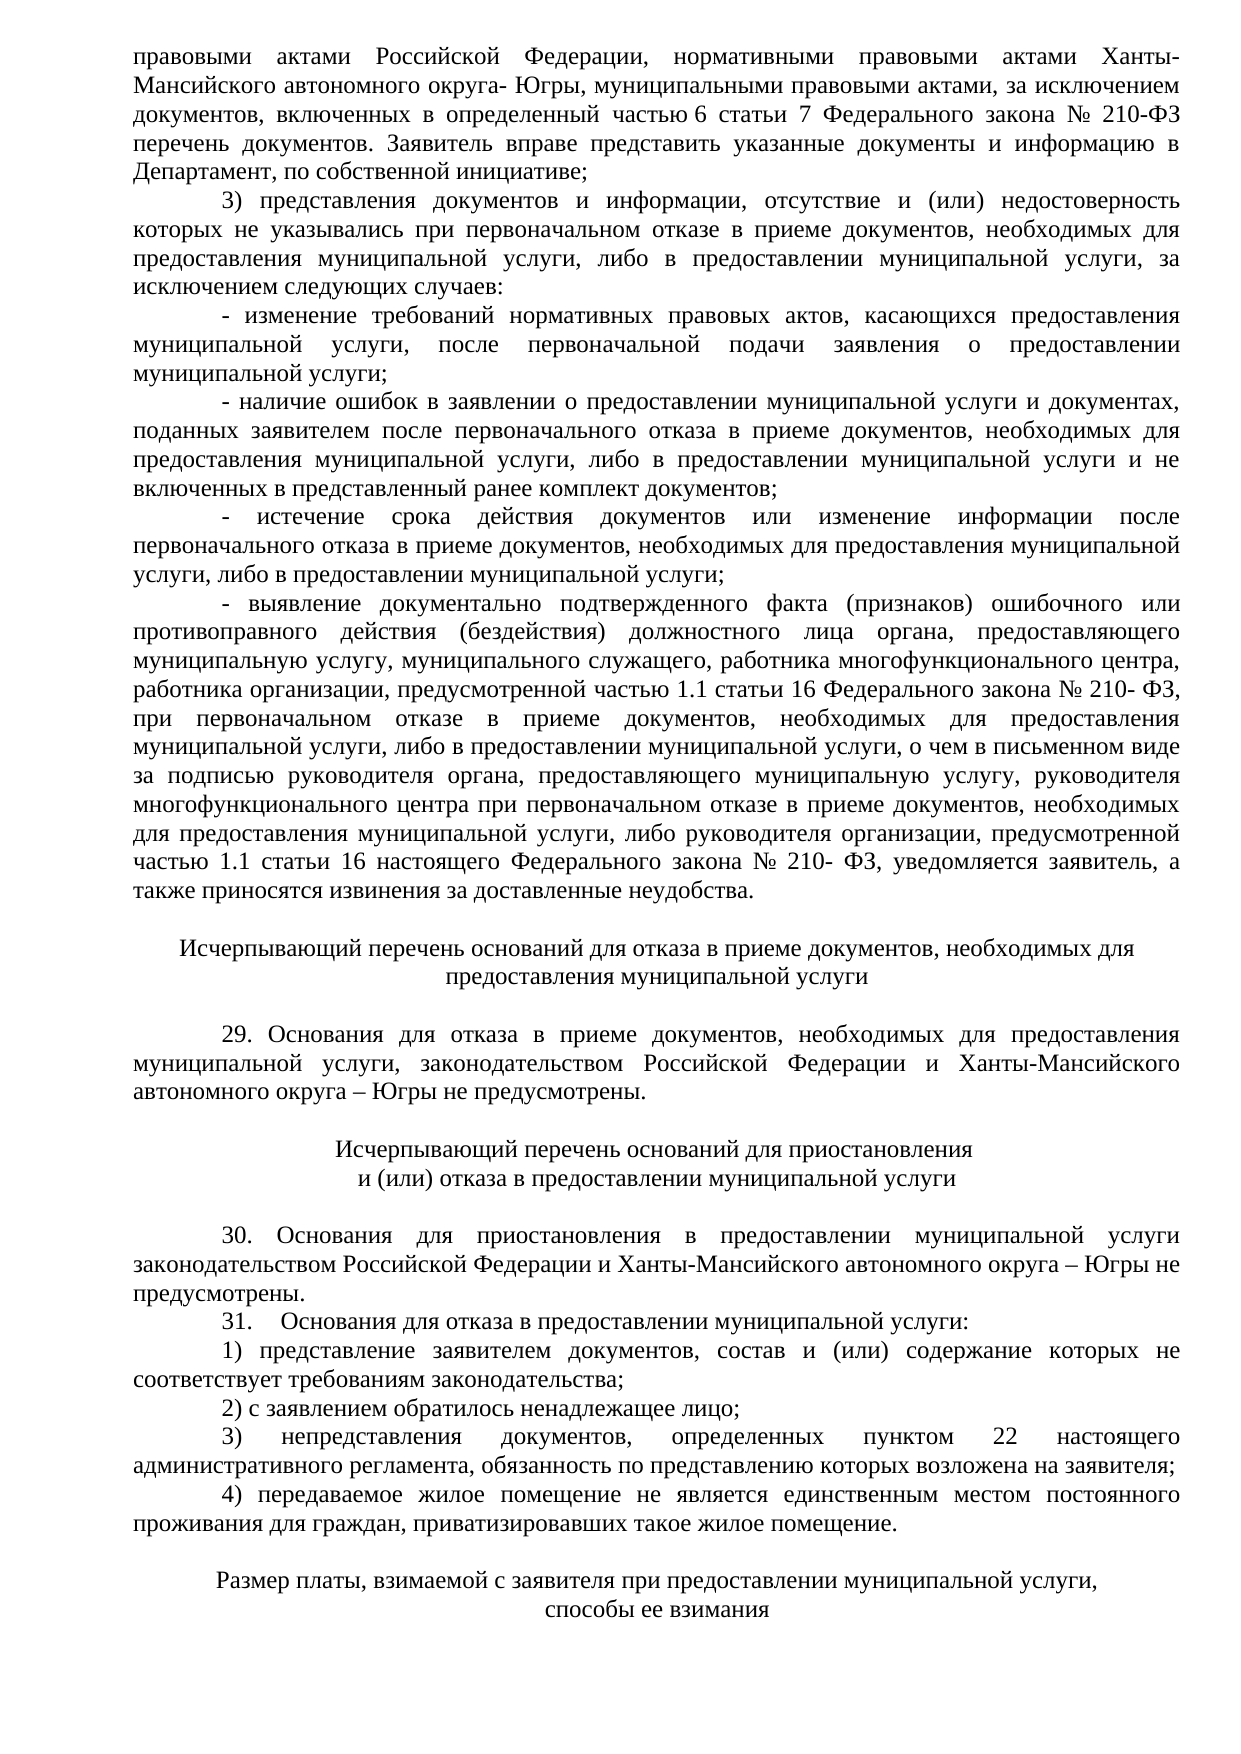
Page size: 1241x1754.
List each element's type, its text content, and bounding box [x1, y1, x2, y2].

text - наличие ошибок в заявлении о предоставлении муниципальной услуги и документах, поданных заявителем после первоначального отказа в приеме документов, необходимых для предоставления муниципальной услуги, либо в предоставлении муниципальной услуги и не включенных в представленный ранее комплект документов; [133, 386, 1181, 501]
text 4) передаваемое жилое помещение не является единственным местом постоянного проживания для граждан, приватизировавших такое жилое помещение. [133, 1479, 1181, 1536]
text 3) представления документов и информации, отсутствие и (или) недостоверность которых не указывались при первоначальном отказе в приеме документов, необходимых для предоставления муниципальной услуги, либо в предоставлении муниципальной услуги, за исключением следующих случаев: [133, 185, 1181, 300]
text - выявление документально подтвержденного факта (признаков) ошибочного или противоправного действия (бездействия) должностного лица органа, предоставляющего муниципальную услугу, муниципального служащего, работника многофункционального центра, работника организации, предусмотренной частью 1.1 статьи 16 Федерального закона № 210- ФЗ, при первоначальном отказе в приеме документов, необходимых для предоставления муниципальной услуги, либо в предоставлении муниципальной услуги, о чем в письменном виде за подписью руководителя органа, предоставляющего муниципальную услугу, руководителя многофункционального центра при первоначальном отказе в приеме документов, необходимых для предоставления муниципальной услуги, либо руководителя организации, предусмотренной частью 1.1 статьи 16 настоящего Федерального закона № 210- ФЗ, уведомляется заявитель, а также приносятся извинения за доставленные неудобства. [133, 588, 1181, 904]
text - истечение срока действия документов или изменение информации после первоначального отказа в приеме документов, необходимых для предоставления муниципальной услуги, либо в предоставлении муниципальной услуги; [133, 501, 1181, 588]
text 31. Основания для отказа в предоставлении муниципальной услуги: [133, 1306, 1181, 1335]
text - изменение требований нормативных правовых актов, касающихся предоставления муниципальной услуги, после первоначальной подачи заявления о предоставлении муниципальной услуги; [133, 300, 1181, 386]
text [133, 41, 1181, 185]
text 30. Основания для приостановления в предоставлении муниципальной услуги законодательством Российской Федерации и Ханты-Мансийского автономного округа – Югры не предусмотрены. [133, 1220, 1181, 1306]
text Размер платы, взимаемой с заявителя при предоставлении муниципальной услуги, [133, 1565, 1181, 1594]
text 1) представление заявителем документов, состав и (или) содержание которых не соответствует требованиям законодательства; [133, 1335, 1181, 1393]
text 29. Основания для отказа в приеме документов, необходимых для предоставления муниципальной услуги, законодательством Российской Федерации и Ханты-Мансийского автономного округа – Югры не предусмотрены. [133, 1019, 1181, 1105]
text Исчерпывающий перечень оснований для приостановления и (или) отказа в предоставлении муниципальной услуги [133, 1134, 1181, 1191]
text 2) с заявлением обратилось ненадлежащее лицо; [133, 1393, 1181, 1421]
text 3) непредставления документов, определенных пунктом 22 настоящего административного регламента, обязанность по представлению которых возложена на заявителя; [133, 1421, 1181, 1479]
text Исчерпывающий перечень оснований для отказа в приеме документов, необходимых для предоставления муниципальной услуги [133, 933, 1181, 990]
text способы ее взимания [133, 1594, 1181, 1623]
